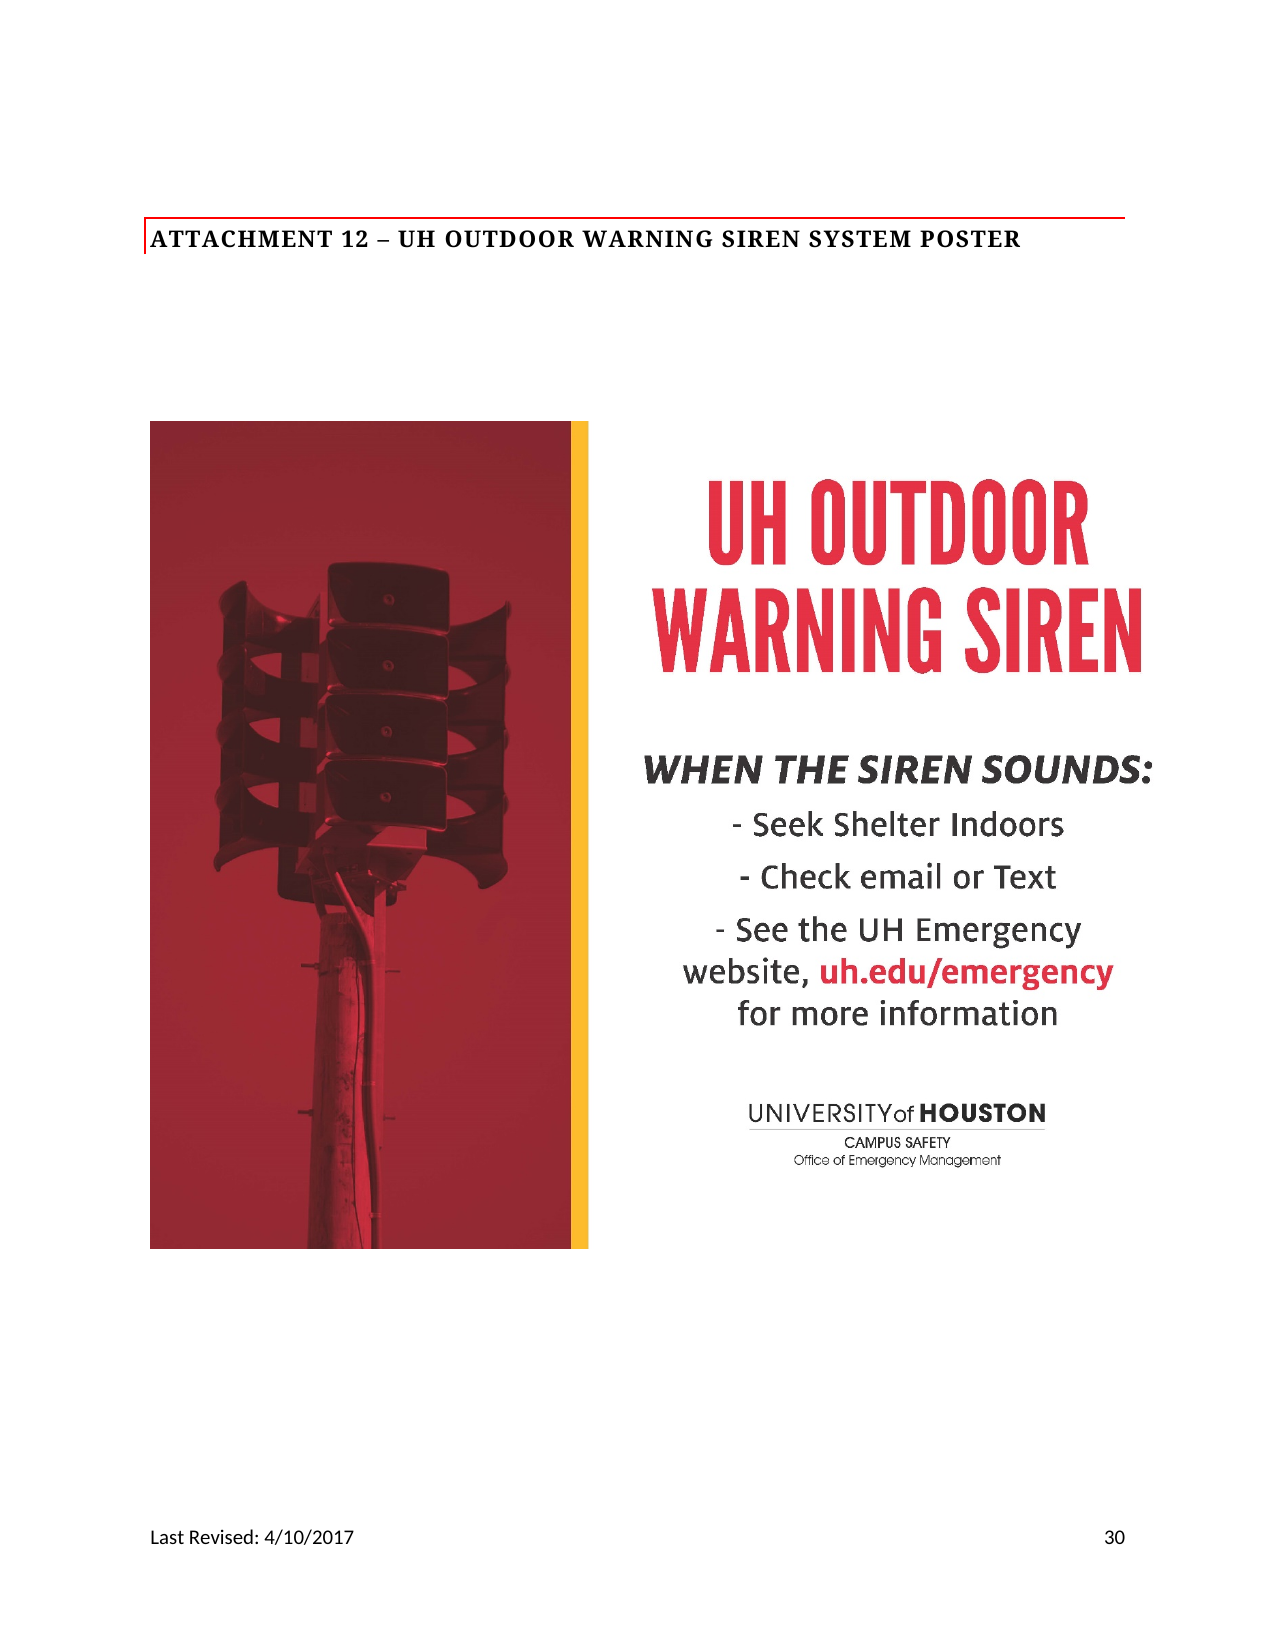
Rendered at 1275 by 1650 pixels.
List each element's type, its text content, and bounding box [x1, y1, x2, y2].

subtitle Attachment 12 – UH Outdoor Warning Siren System Poster [146, 219, 1125, 254]
picture [150, 421, 1214, 1249]
